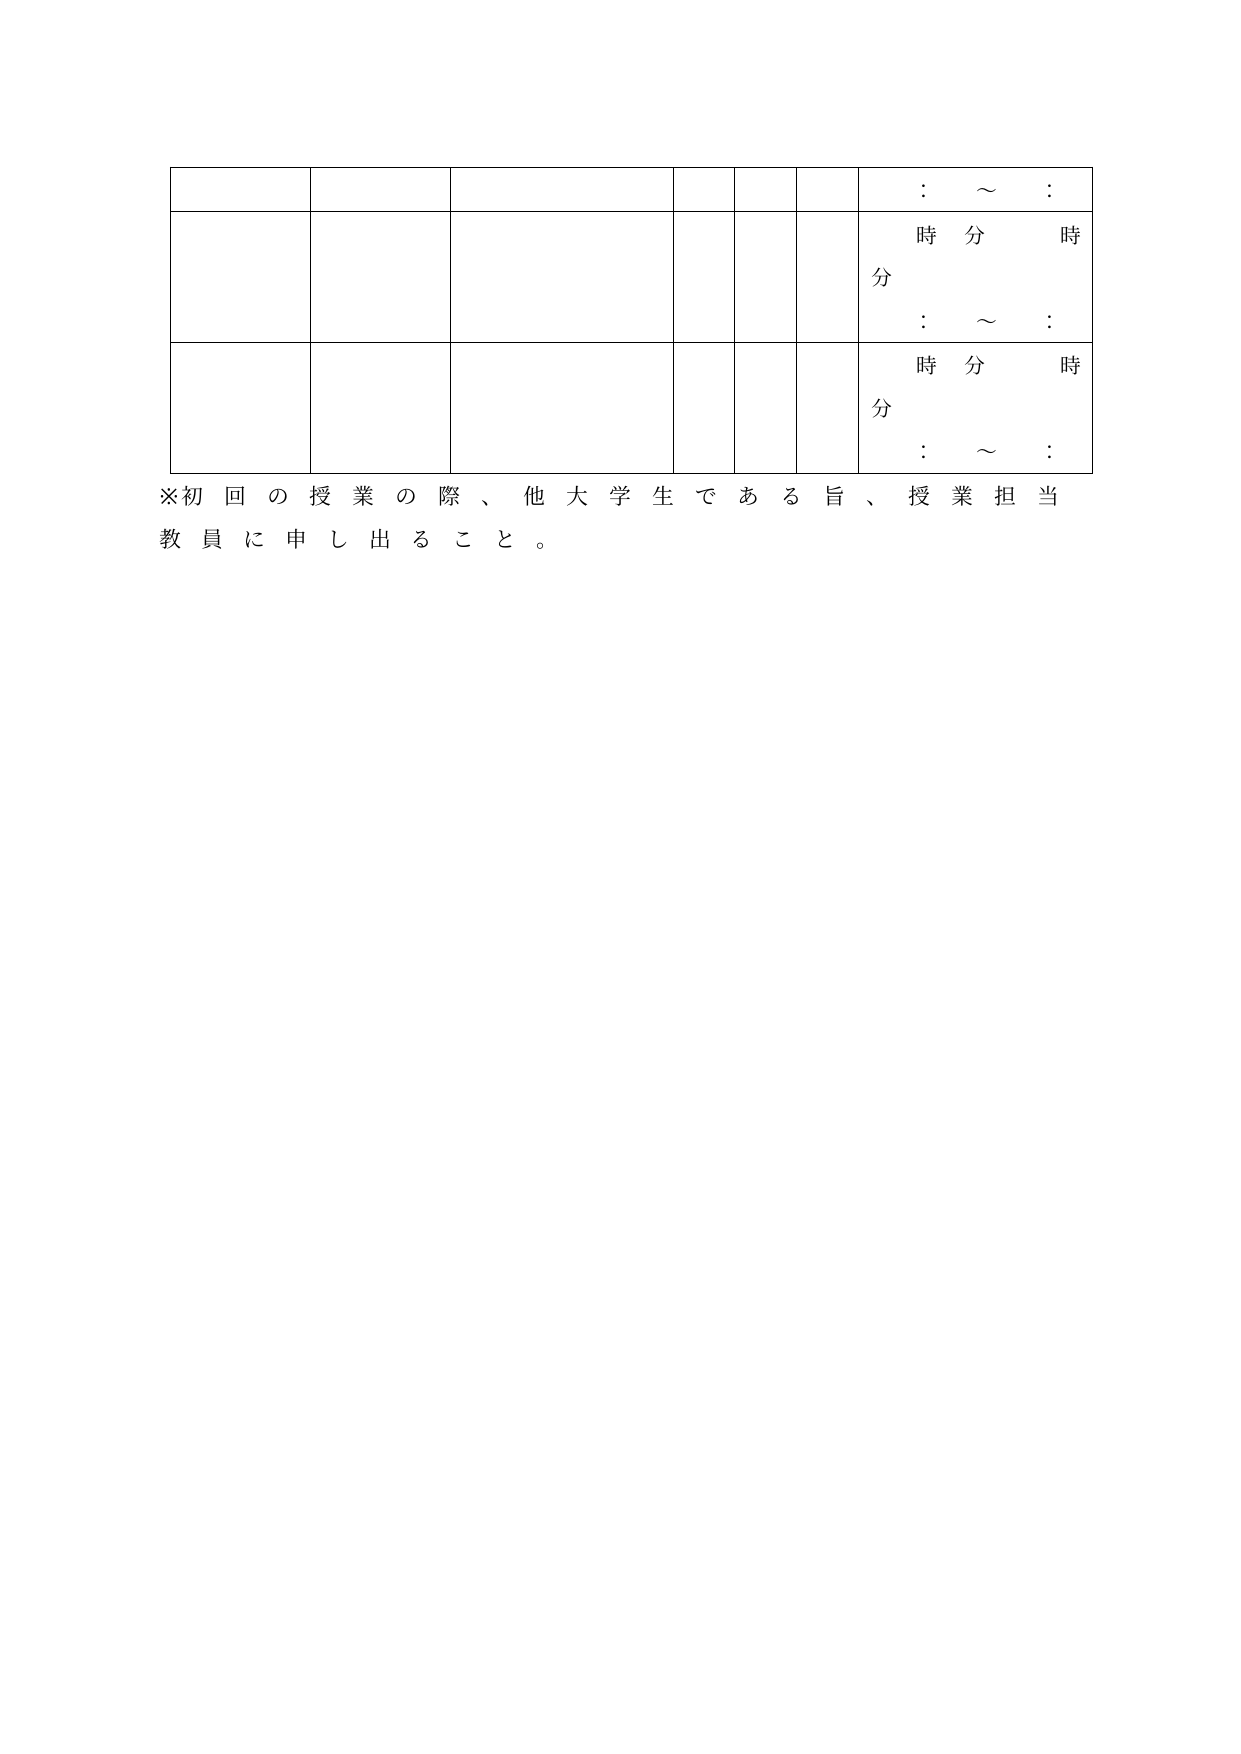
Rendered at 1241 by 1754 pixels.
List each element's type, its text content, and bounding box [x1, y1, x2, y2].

table_cell [311, 168, 450, 211]
table_cell [451, 212, 673, 342]
table_cell [311, 343, 450, 472]
table_cell [735, 212, 796, 342]
table_cell [735, 343, 796, 472]
table_cell [171, 343, 310, 472]
table_cell [797, 343, 858, 472]
table_cell [451, 343, 673, 472]
table_cell 時 分 時 分 ： ～ ： [859, 212, 1092, 342]
table_cell [797, 212, 858, 342]
table_cell [171, 212, 310, 342]
table_cell 時 分 時 分 ： ～ ： [859, 168, 1092, 211]
table_cell [451, 168, 673, 211]
table_cell [735, 168, 796, 211]
text ※初回の授業の際、他大学生である旨、授業担当教員に申し出ること。 [159, 473, 1081, 560]
table_cell 時 分 時 分 ： ～ ： [859, 343, 1092, 472]
table_cell [674, 212, 734, 342]
table_cell [674, 343, 734, 472]
table_cell [311, 212, 450, 342]
table_cell [171, 168, 310, 211]
table_cell [797, 168, 858, 211]
table_cell [674, 168, 734, 211]
